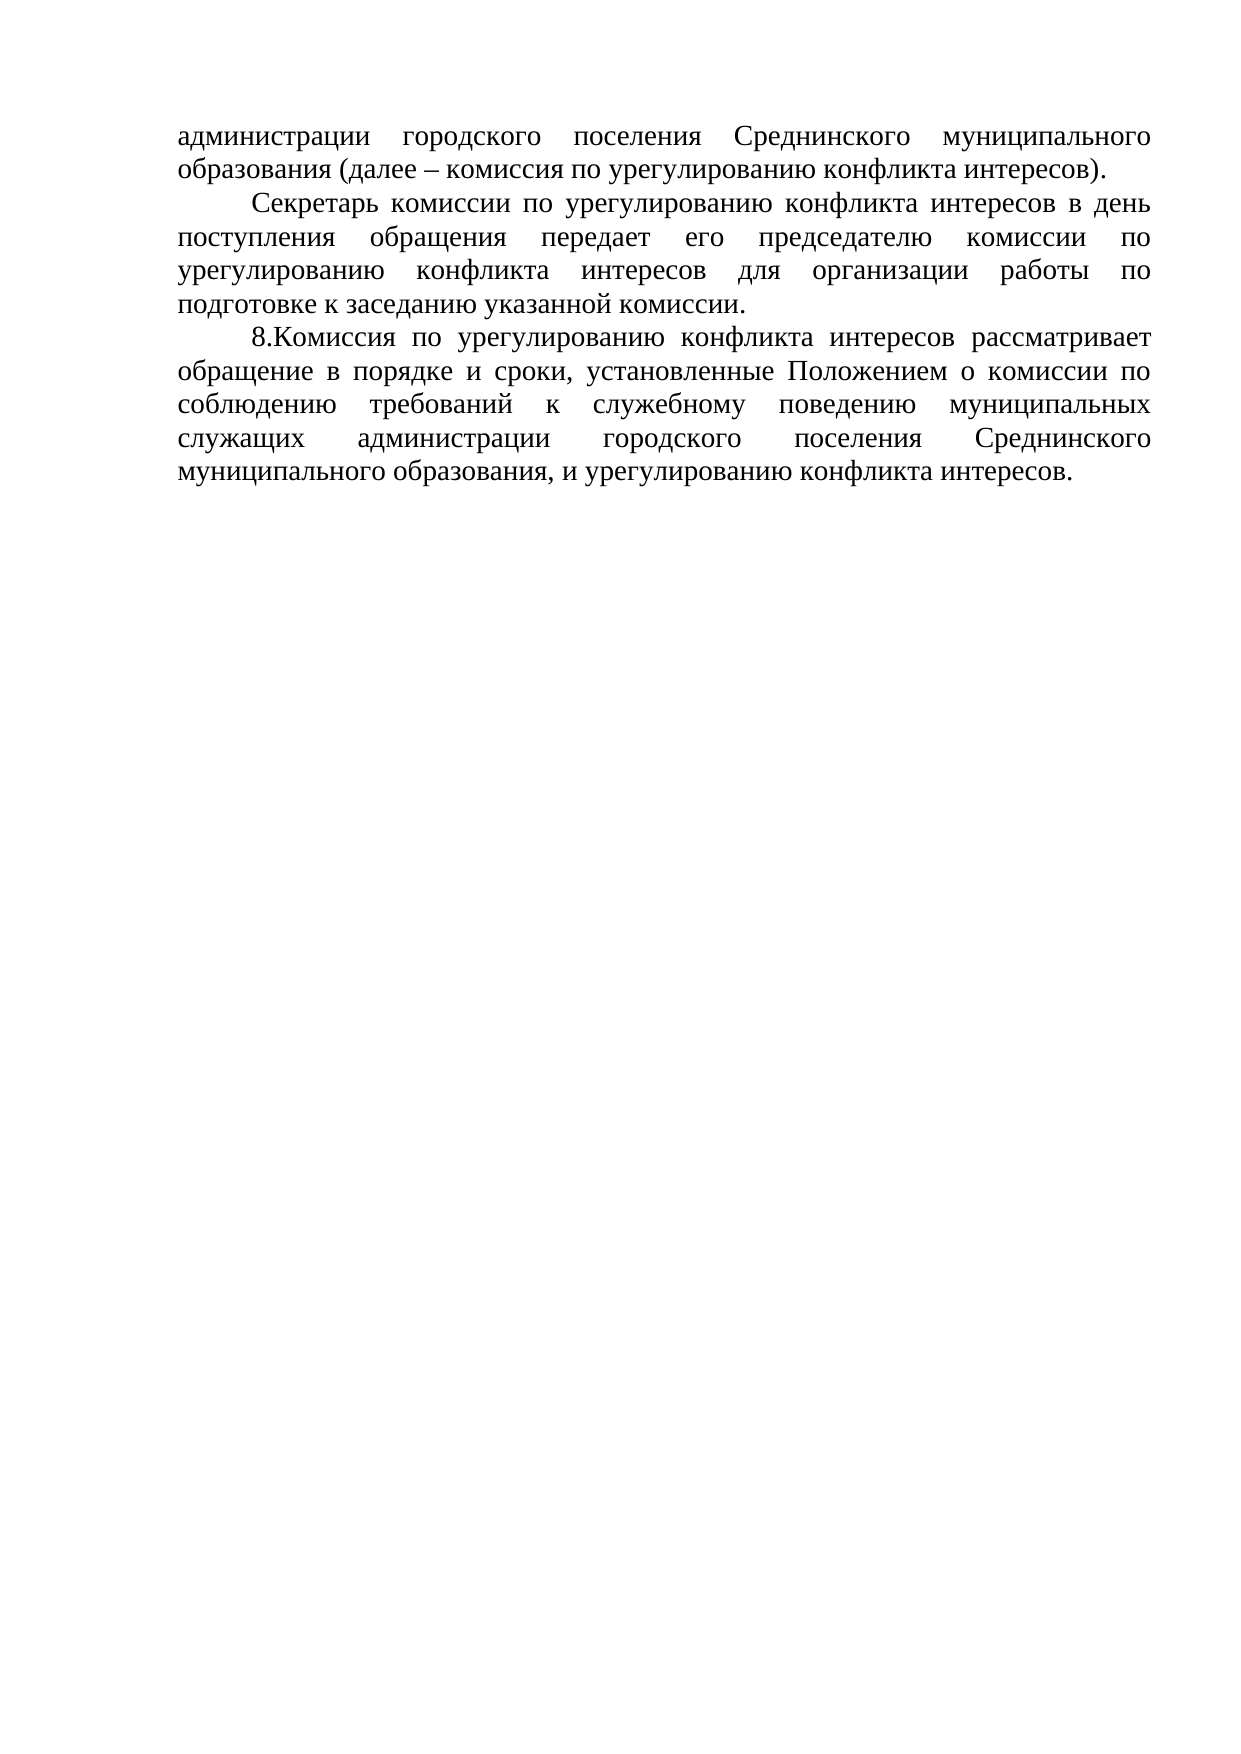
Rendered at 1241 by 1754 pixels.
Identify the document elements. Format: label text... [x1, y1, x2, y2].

text Секретарь комиссии по урегулированию конфликта интересов в день поступления обращения передает его председателю комиссии по урегулированию конфликта интересов для организации работы по подготовке к заседанию указанной комиссии. [177, 185, 1152, 319]
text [177, 118, 1152, 185]
text 8.Комиссия по урегулированию конфликта интересов рассматривает обращение в порядке и сроки, установленные Положением о комиссии по соблюдению требований к служебному поведению муниципальных служащих администрации городского поселения Среднинского муниципального образования, и урегулированию конфликта интересов. [177, 319, 1152, 487]
